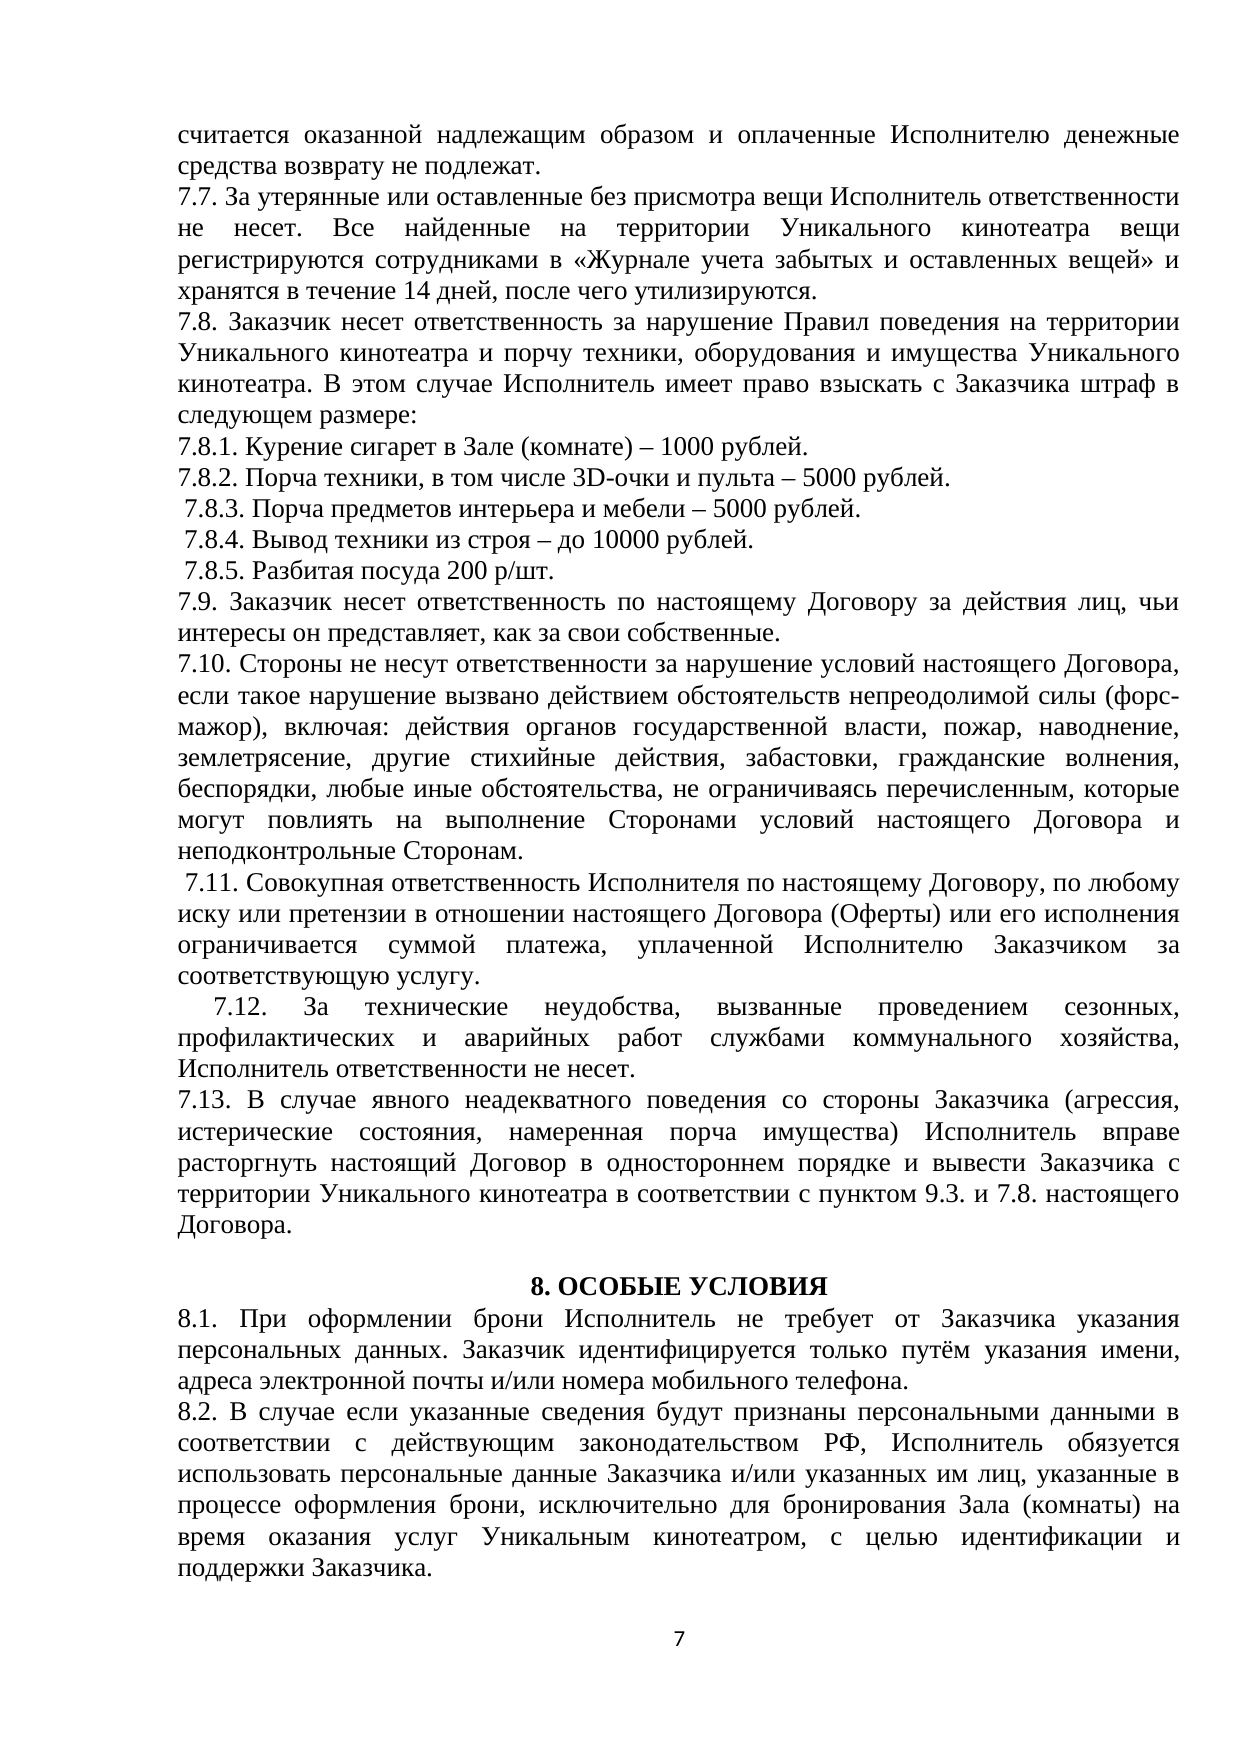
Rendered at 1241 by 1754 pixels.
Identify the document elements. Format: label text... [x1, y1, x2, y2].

text 7.8.1. Курение сигарет в Зале (комнате) – 1000 рублей. [177, 429, 1181, 461]
text 7.10. Стороны не несут ответственности за нарушение условий настоящего Договора, если такое нарушение вызвано действием обстоятельств непреодолимой силы (форс-мажор), включая: действия органов государственной власти, пожар, наводнение, землетрясение, другие стихийные действия, забастовки, гражданские волнения, беспорядки, любые иные обстоятельства, не ограничиваясь перечисленным, которые могут повлиять на выполнение Сторонами условий настоящего Договора и неподконтрольные Сторонам. [177, 648, 1181, 866]
text 7.7. За утерянные или оставленные без присмотра вещи Исполнитель ответственности не несет. Все найденные на территории Уникального кинотеатра вещи регистрируются сотрудниками в «Журнале учета забытых и оставленных вещей» и хранятся в течение 14 дней, после чего утилизируются. [177, 180, 1181, 305]
text 7.8. Заказчик несет ответственность за нарушение Правил поведения на территории Уникального кинотеатра и порчу техники, оборудования и имущества Уникального кинотеатра. В этом случае Исполнитель имеет право взыскать с Заказчика штраф в следующем размере: [177, 305, 1181, 429]
text 7.8.2. Порча техники, в том числе 3D-очки и пульта – 5000 рублей. [177, 461, 1181, 492]
text 7.13. В случае явного неадекватного поведения со стороны Заказчика (агрессия, истерические состояния, намеренная порча имущества) Исполнитель вправе расторгнуть настоящий Договор в одностороннем порядке и вывести Заказчика с территории Уникального кинотеатра в соответствии с пунктом 9.3. и 7.8. настоящего Договора. [177, 1084, 1181, 1239]
text 7.8.4. Вывод техники из строя – до 10000 рублей. [177, 523, 1181, 554]
text 8. ОСОБЫЕ УСЛОВИЯ [177, 1271, 1181, 1302]
text 7.11. Совокупная ответственность Исполнителя по настоящему Договору, по любому иску или претензии в отношении настоящего Договора (Оферты) или его исполнения ограничивается суммой платежа, уплаченной Исполнителю Заказчиком за соответствующую услугу. [177, 866, 1181, 990]
text 7.8.3. Порча предметов интерьера и мебели – 5000 рублей. [177, 492, 1181, 523]
text 7.12. За технические неудобства, вызванные проведением сезонных, профилактических и аварийных работ службами коммунального хозяйства, Исполнитель ответственности не несет. [177, 990, 1181, 1084]
text 7.8.5. Разбитая посуда 200 р/шт. [177, 554, 1181, 585]
text 7.9. Заказчик несет ответственность по настоящему Договору за действия лиц, чьи интересы он представляет, как за свои собственные. [177, 585, 1181, 648]
text 8.2. В случае если указанные сведения будут признаны персональными данными в соответствии с действующим законодательством РФ, Исполнитель обязуется использовать персональные данные Заказчика и/или указанных им лиц, указанные в процессе оформления брони, исключительно для бронирования Зала (комнаты) на время оказания услуг Уникальным кинотеатром, с целью идентификации и поддержки Заказчика. [177, 1395, 1181, 1582]
text 8.1. При оформлении брони Исполнитель не требует от Заказчика указания персональных данных. Заказчик идентифицируется только путём указания имени, адреса электронной почты и/или номера мобильного телефона. [177, 1302, 1181, 1395]
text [177, 118, 1181, 180]
